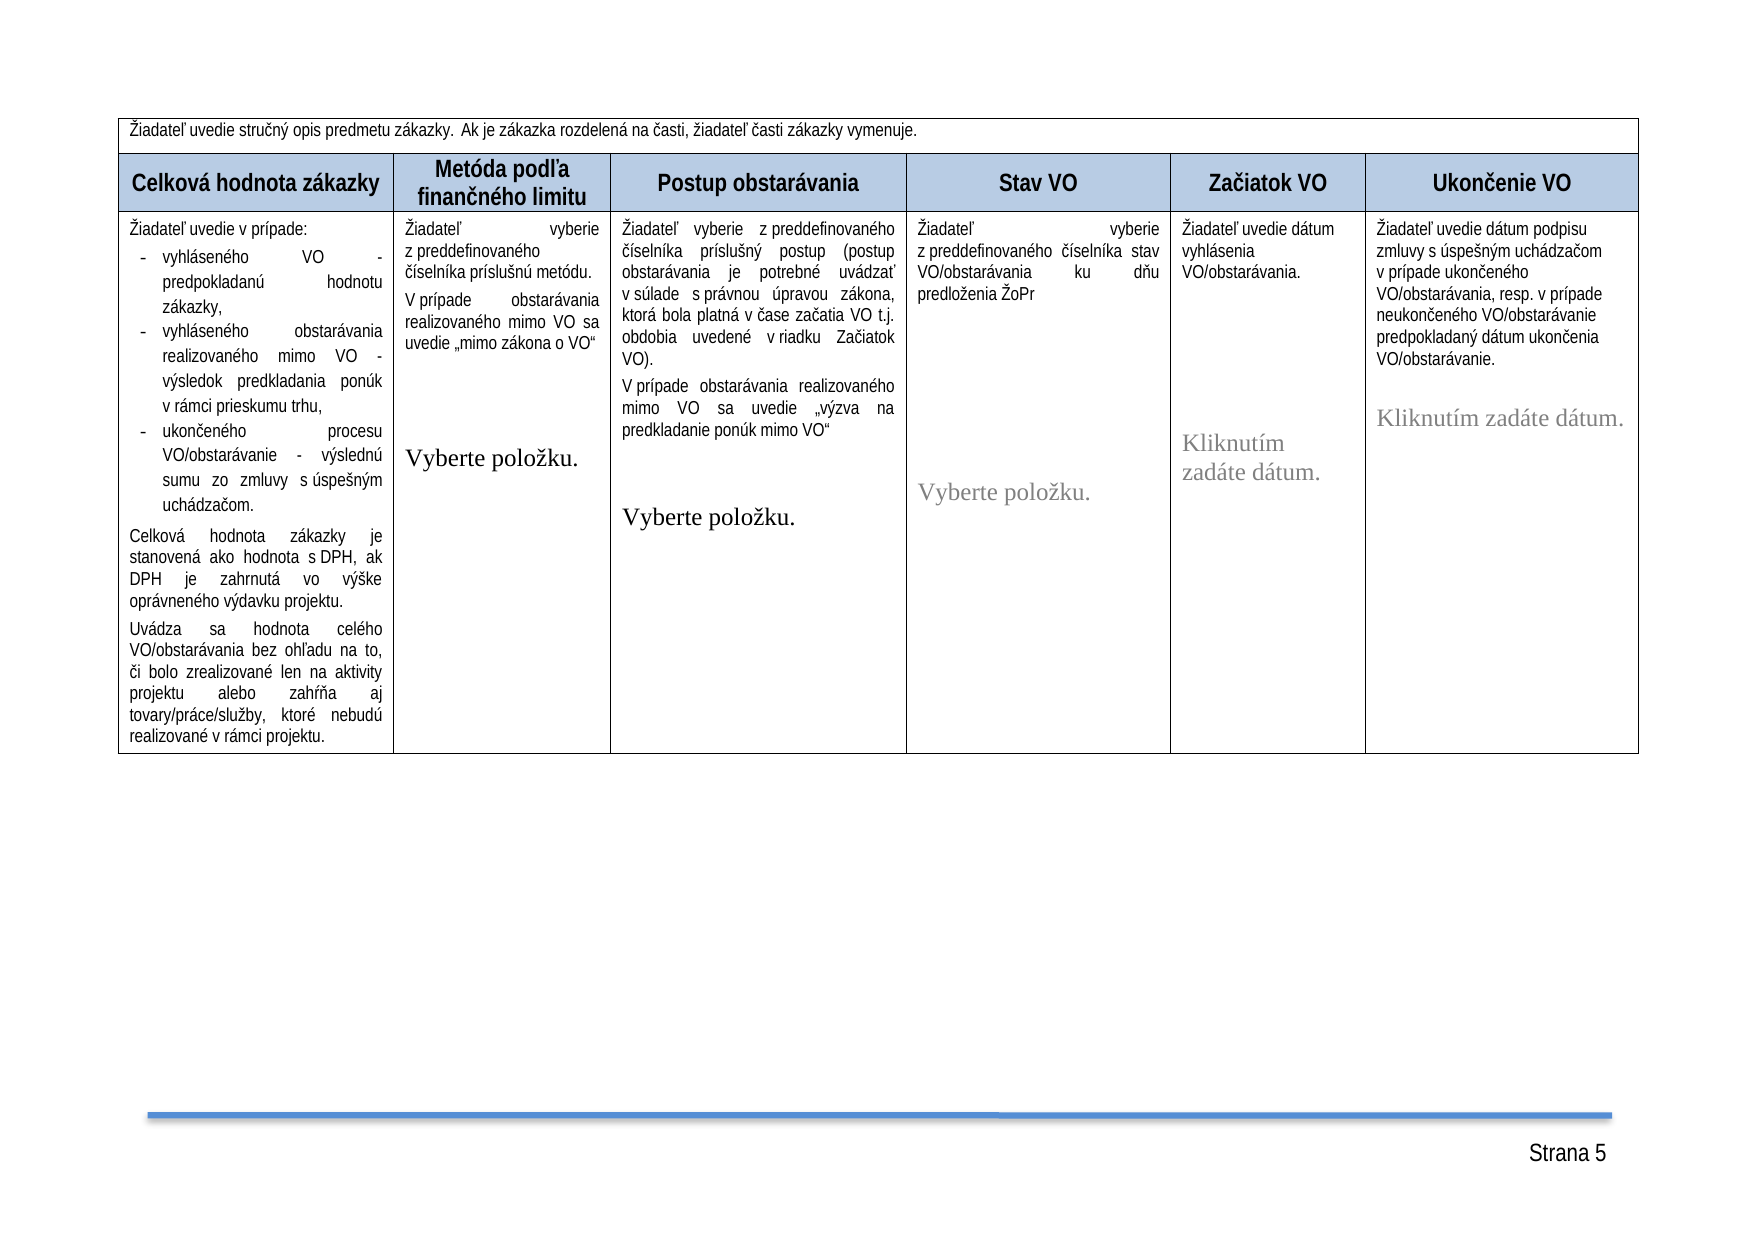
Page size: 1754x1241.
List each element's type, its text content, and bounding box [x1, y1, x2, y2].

table_cell Postup obstarávania [611, 154, 906, 211]
table_cell Ukončenie VO [1366, 154, 1638, 211]
table_cell Celková hodnota zákazky [119, 154, 393, 211]
table_cell Metóda podľa finančného limitu [394, 154, 610, 211]
table_cell Žiadateľ vyberie z preddefinovaného číselníka príslušnú metódu. V prípade obstarávania realizovaného mimo VO sa uvedie „mimo zákona o VO“ [394, 212, 610, 753]
table_cell Začiatok VO [1171, 154, 1365, 211]
table_cell Žiadateľ uvedie dátum podpisu zmluvy s úspešným uchádzačom v prípade ukončeného VO/obstarávania, resp. v prípade neukončeného VO/obstarávanie predpokladaný dátum ukončenia VO/obstarávanie. [1366, 212, 1638, 753]
table_cell Žiadateľ uvedie dátum vyhlásenia VO/obstarávania. [1171, 212, 1365, 753]
table_cell Žiadateľ vyberie z preddefinovaného číselníka stav VO/obstarávania ku dňu predloženia ŽoPr [907, 212, 1170, 753]
table_cell Žiadateľ vyberie z preddefinovaného číselníka príslušný postup (postup obstarávania je potrebné uvádzať v súlade s právnou úpravou zákona, ktorá bola platná v čase začatia VO t.j. obdobia uvedené v riadku Začiatok VO). V prípade obstarávania realizovaného mimo VO sa uvedie „výzva na predkladanie ponúk mimo VO“ [611, 212, 906, 753]
table_cell Žiadateľ uvedie stručný opis predmetu zákazky. Ak je zákazka rozdelená na časti, žiadateľ časti zákazky vymenuje. [119, 119, 1638, 152]
table_cell Stav VO [907, 154, 1170, 211]
table_cell Žiadateľ uvedie v prípade: vyhláseného VO - predpokladanú hodnotu zákazky, vyhláseného obstarávania realizovaného mimo VO - výsledok predkladania ponúk v rámci prieskumu trhu, ukončeného procesu VO/obstarávanie - výslednú sumu zo zmluvy s úspešným uchádzačom. Celková hodnota zákazky je stanovená ako hodnota s DPH, ak DPH je zahrnutá vo výške oprávneného výdavku projektu. Uvádza sa hodnota celého VO/obstarávania bez ohľadu na to, či bolo zrealizované len na aktivity projektu alebo zahŕňa aj tovary/práce/služby, ktoré nebudú realizované v rámci projektu. [119, 212, 393, 753]
